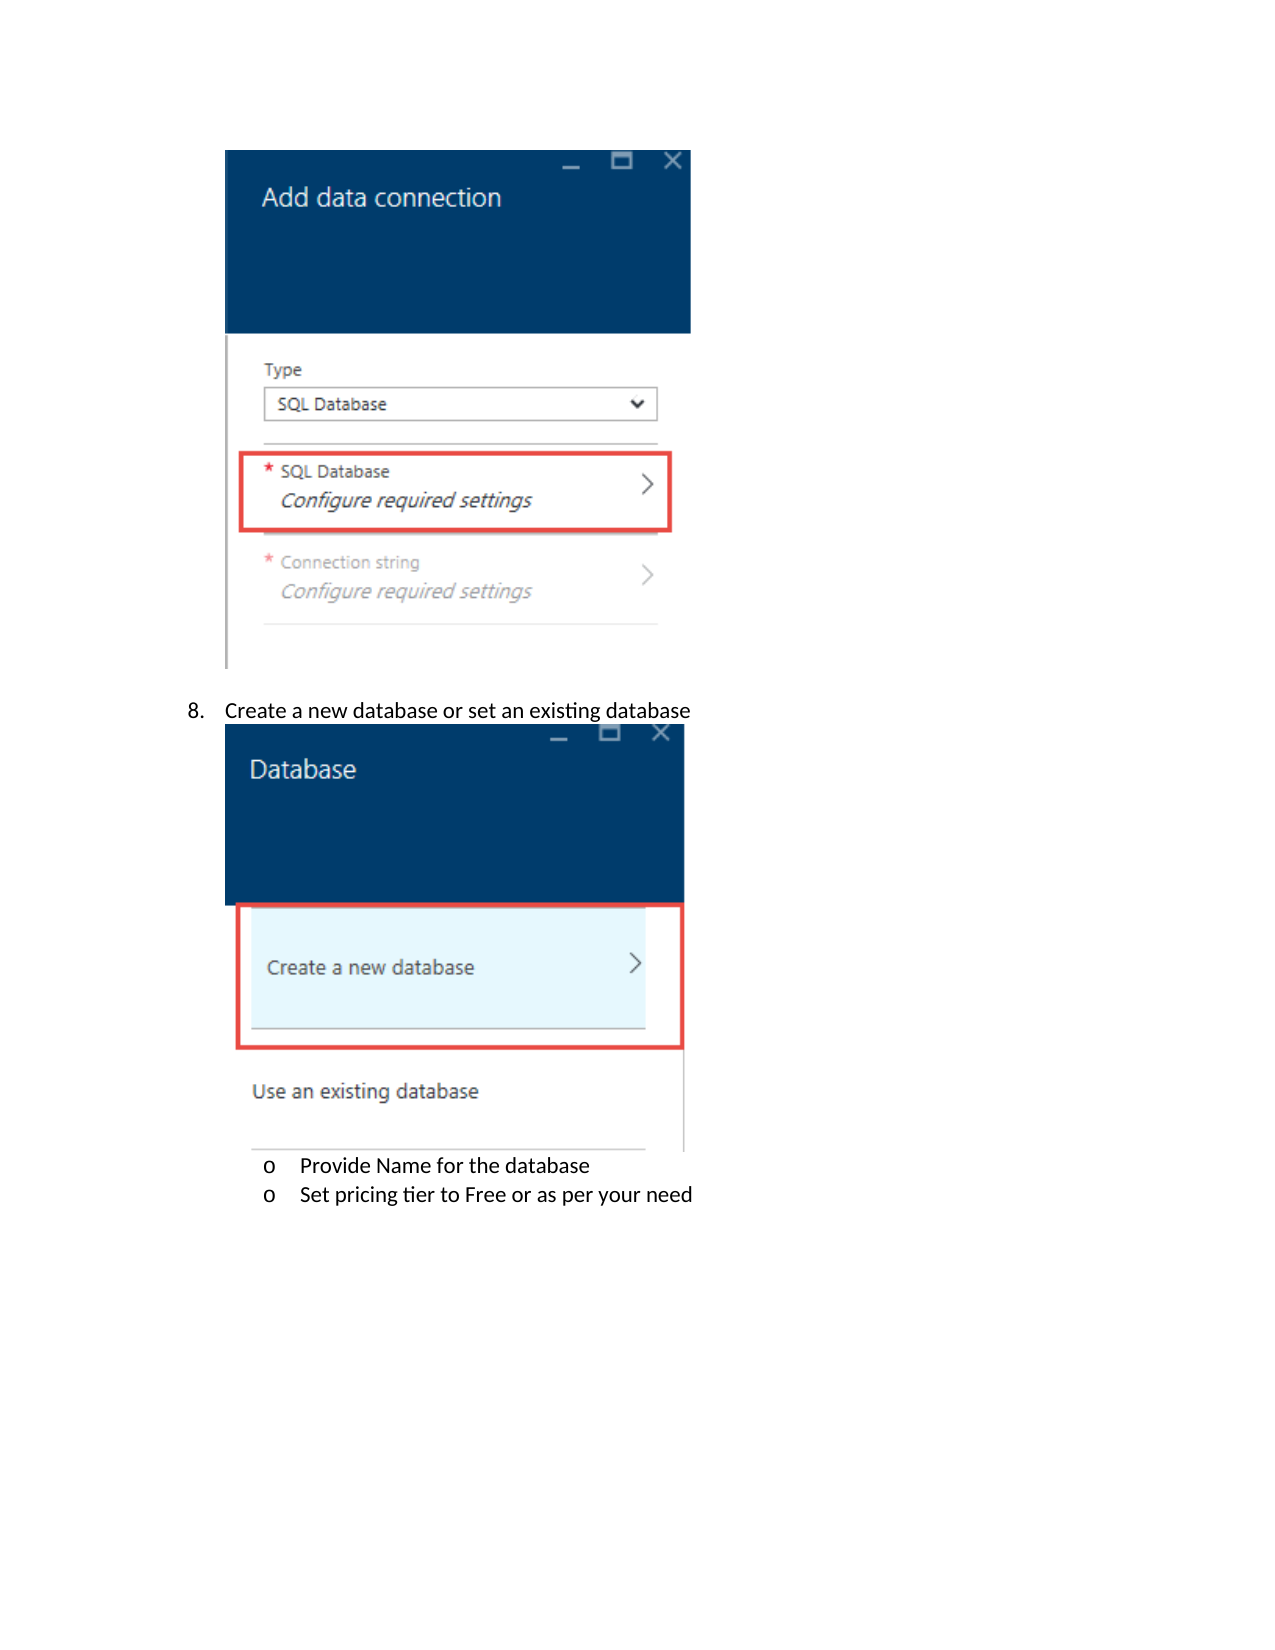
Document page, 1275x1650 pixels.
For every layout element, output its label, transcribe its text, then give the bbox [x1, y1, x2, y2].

list Provide Name for the database [262, 1151, 1125, 1180]
list Create a new database or set an existing database [187, 697, 1125, 725]
list Set pricing tier to Free or as per your need [262, 1180, 1125, 1209]
picture [225, 724, 685, 1152]
picture [225, 150, 691, 669]
